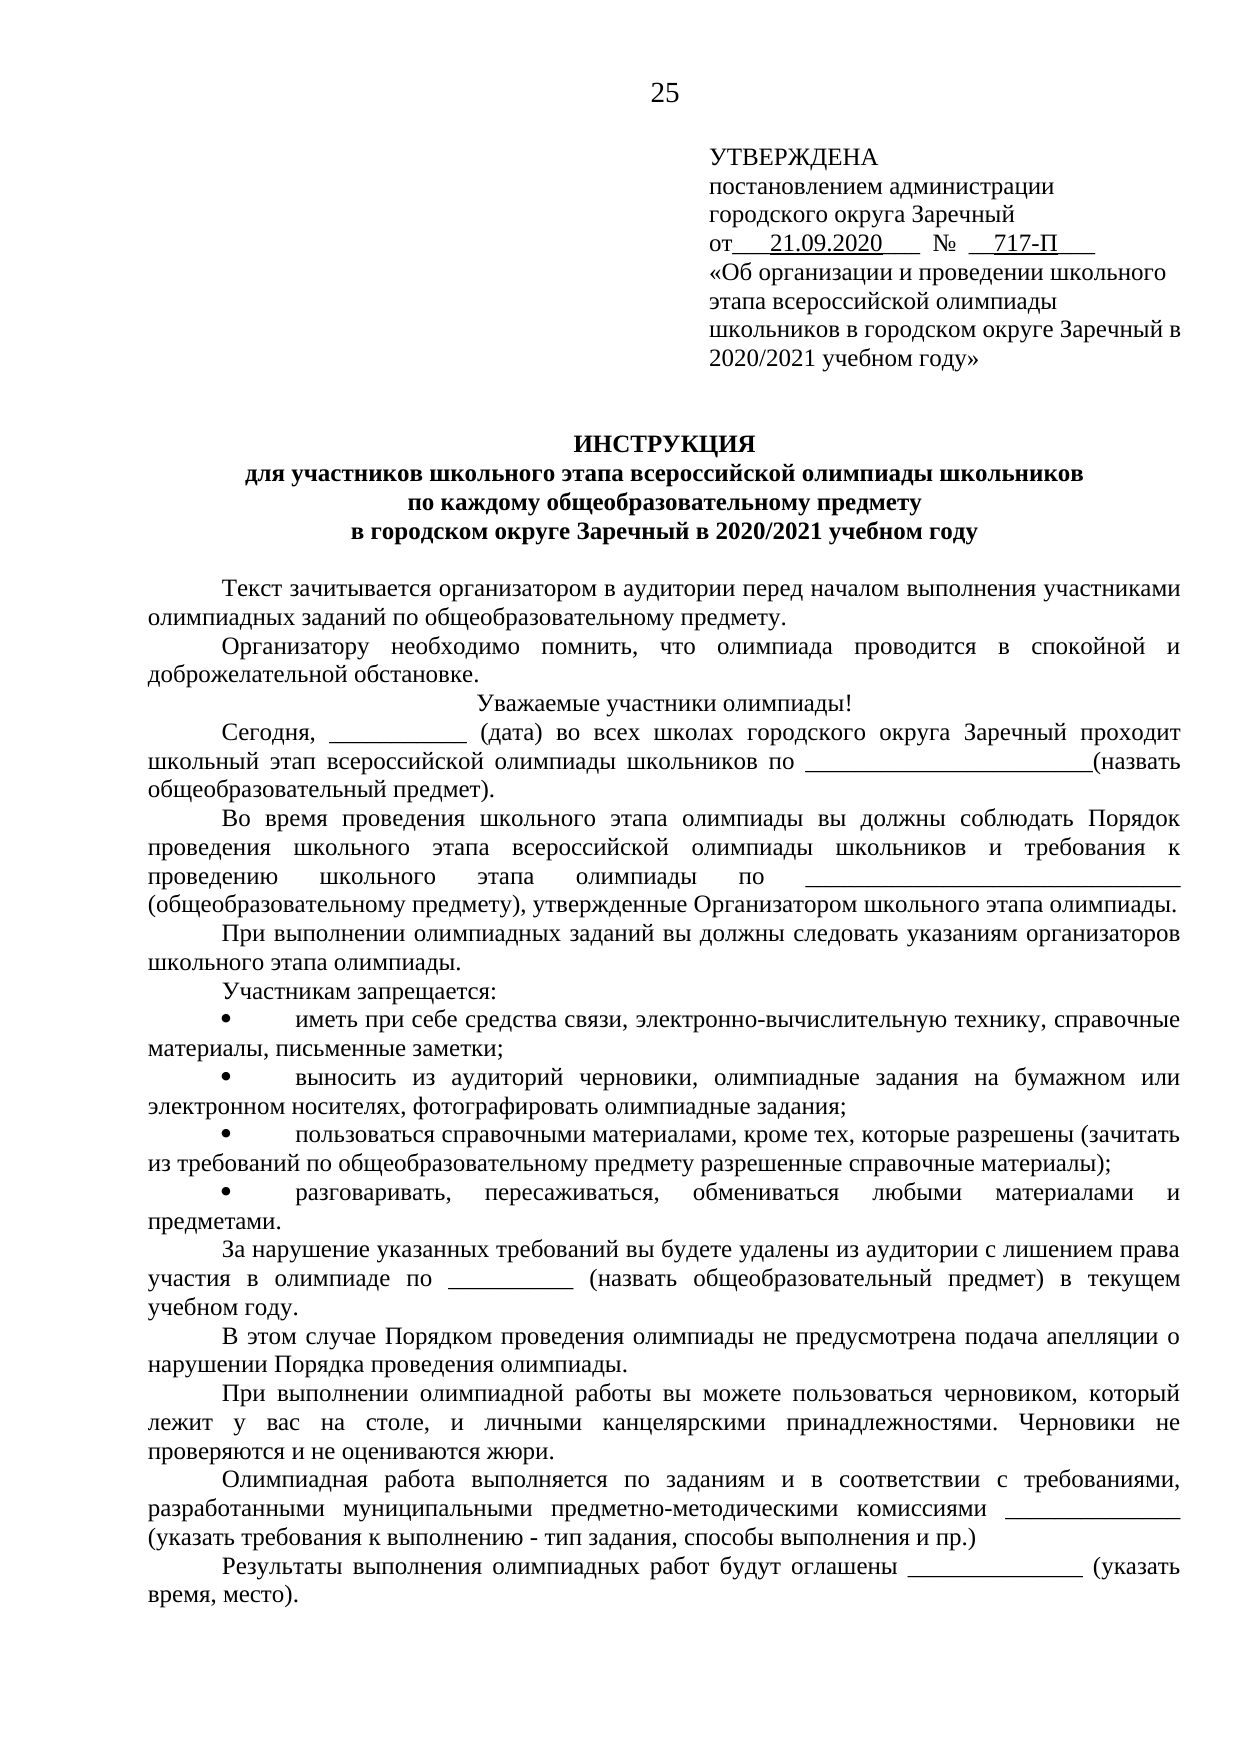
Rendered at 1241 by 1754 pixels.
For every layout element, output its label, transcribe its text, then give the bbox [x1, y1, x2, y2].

list иметь при себе средства связи, электронно-вычислительную технику, справочные материалы, письменные заметки; [148, 1004, 1181, 1062]
text Во время проведения школьного этапа олимпиады вы должны соблюдать Порядок проведения школьного этапа всероссийской олимпиады школьников и требования к проведению школьного этапа олимпиады по ______________________________ (общеобразовательному предмету), утвержденные Организатором школьного этапа олимпиады. [148, 803, 1181, 918]
text Текст зачитывается организатором в аудитории перед началом выполнения участниками олимпиадных заданий по общеобразовательному предмету. [148, 573, 1181, 631]
text городского округа Заречный [709, 199, 1181, 228]
text от___21.09.2020___ № __717-П___ «Об организации и проведении школьного [709, 228, 1181, 286]
text постановлением администрации [709, 171, 1181, 199]
text этапа всероссийской олимпиады школьников в городском округе Заречный в 2020/2021 учебном году» [709, 286, 1181, 372]
text В этом случае Порядком проведения олимпиады не предусмотрена подача апелляции о нарушении Порядка проведения олимпиады. [148, 1321, 1181, 1378]
text ИНСТРУКЦИЯ [148, 429, 1181, 458]
text по каждому общеобразовательному предмету [148, 487, 1181, 516]
text Олимпиадная работа выполняется по заданиям и в соответствии с требованиями, разработанными муниципальными предметно-методическими комиссиями ______________ (указать требования к выполнению - тип задания, способы выполнения и пр.) [148, 1464, 1181, 1551]
text УТВЕРЖДЕНА [709, 142, 1181, 171]
text в городском округе Заречный в 2020/2021 учебном году [148, 516, 1181, 544]
list выносить из аудиторий черновики, олимпиадные задания на бумажном или электронном носителях, фотографировать олимпиадные задания; [148, 1062, 1181, 1119]
text За нарушение указанных требований вы будете удалены из аудитории с лишением права участия в олимпиаде по __________ (назвать общеобразовательный предмет) в текущем учебном году. [148, 1234, 1181, 1321]
text для участников школьного этапа всероссийской олимпиады школьников [148, 458, 1181, 487]
text Участникам запрещается: [148, 976, 1181, 1004]
text При выполнении олимпиадных заданий вы должны следовать указаниям организаторов школьного этапа олимпиады. [148, 918, 1181, 976]
text Сегодня, ___________ (дата) во всех школах городского округа Заречный проходит школьный этап всероссийской олимпиады школьников по _______________________(назвать общеобразовательный предмет). [148, 717, 1181, 803]
text Результаты выполнения олимпиадных работ будут оглашены ______________ (указать время, место). [148, 1551, 1181, 1608]
list разговаривать, пересаживаться, обмениваться любыми материалами и предметами. [148, 1177, 1181, 1234]
text Организатору необходимо помнить, что олимпиада проводится в спокойной и доброжелательной обстановке. [148, 631, 1181, 688]
list пользоваться справочными материалами, кроме тех, которые разрешены (зачитать из требований по общеобразовательному предмету разрешенные справочные материалы); [148, 1119, 1181, 1177]
text Уважаемые участники олимпиады! [148, 688, 1181, 717]
text При выполнении олимпиадной работы вы можете пользоваться черновиком, который лежит у вас на столе, и личными канцелярскими принадлежностями. Черновики не проверяются и не оцениваются жюри. [148, 1378, 1181, 1464]
